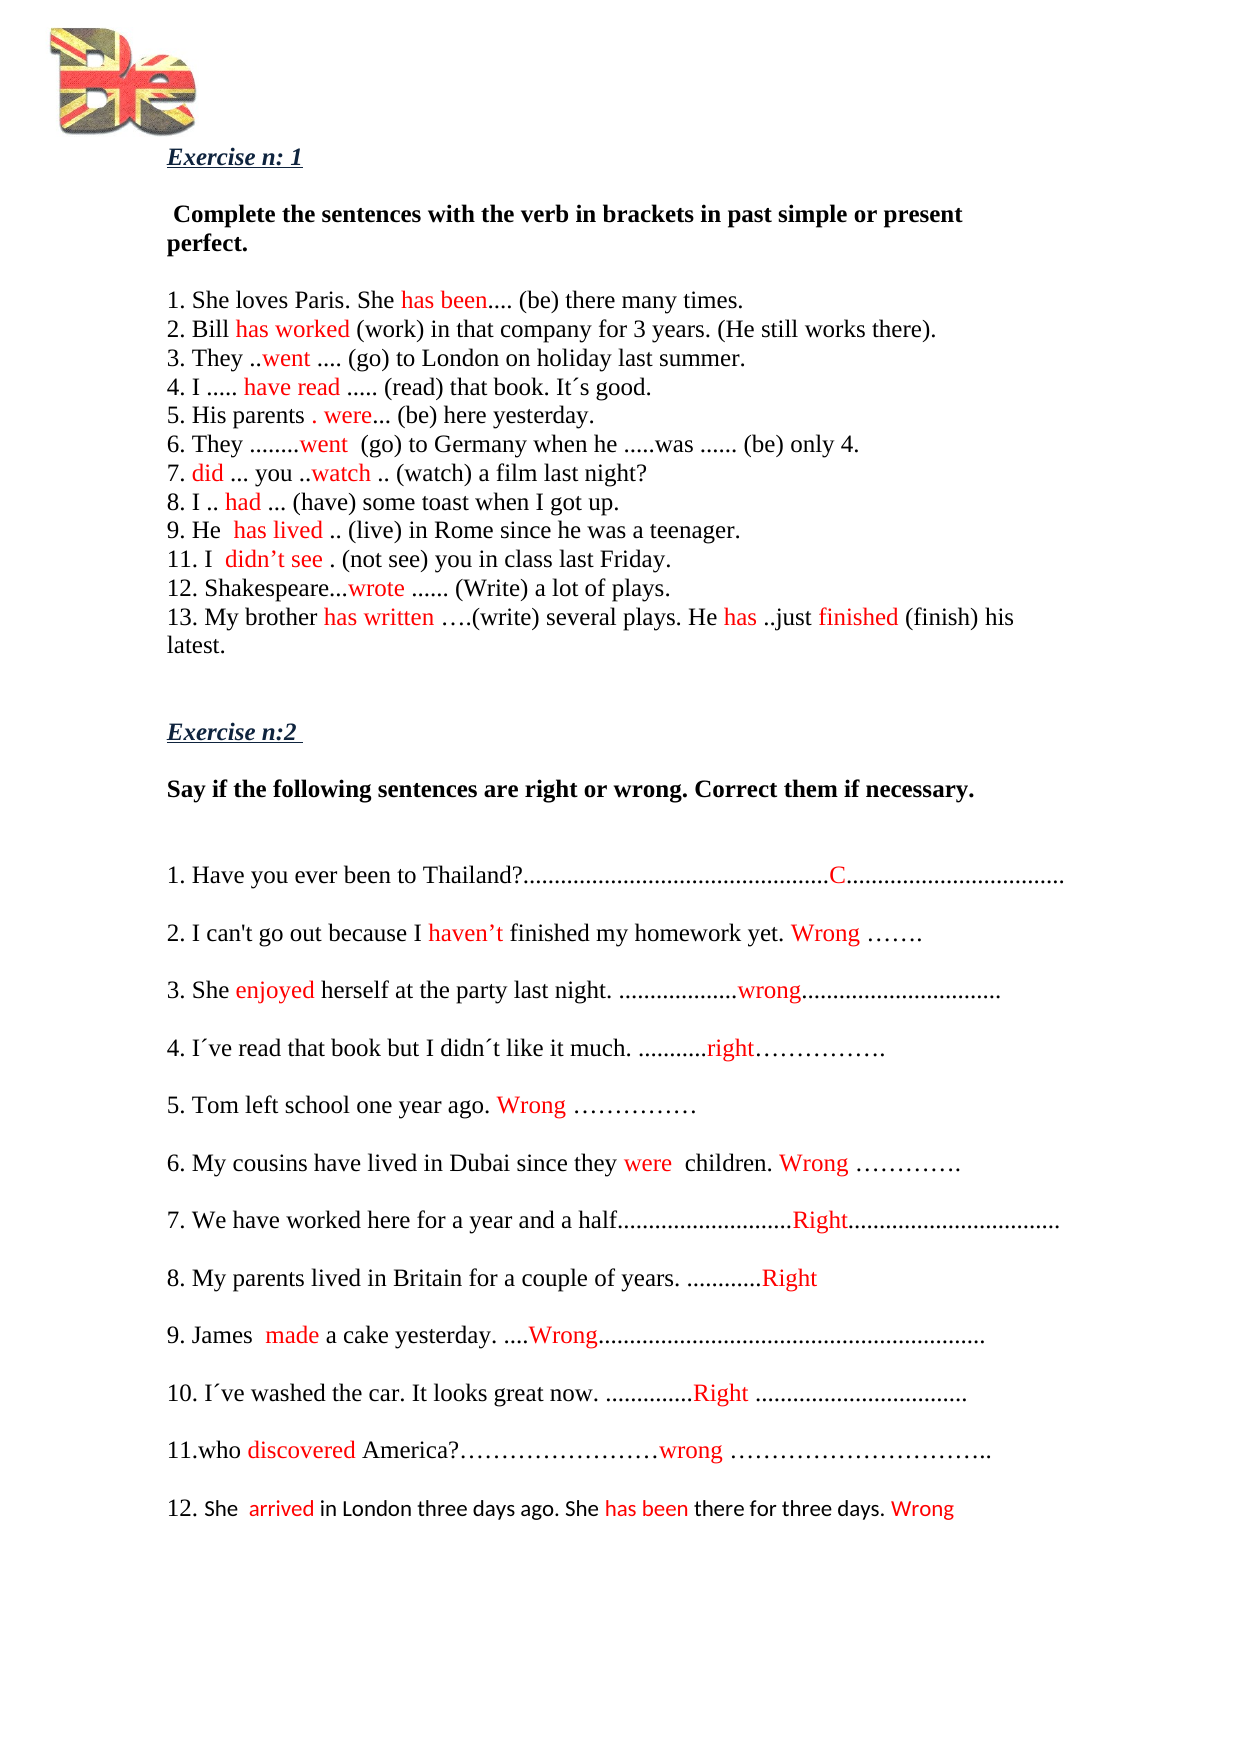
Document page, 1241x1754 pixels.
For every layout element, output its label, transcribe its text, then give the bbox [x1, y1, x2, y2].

text 2. I can't go out because I haven’t finished my homework yet. Wrong ……. [167, 918, 1065, 947]
text 11. I didn’t see . (not see) you in class last Friday. [167, 544, 1065, 573]
text 10. I´ve washed the car. It looks great now. ..............Right .................................. [167, 1378, 1065, 1407]
picture [45, 27, 199, 137]
text 6. My cousins have lived in Dubai since they were children. Wrong …………. [167, 1148, 1065, 1177]
text 7. We have worked here for a year and a half............................Right.................................. [167, 1205, 1065, 1234]
text 3. They ..went .... (go) to London on holiday last summer. [167, 343, 1065, 372]
text 11.who discovered America?……………………wrong ………………………….. [167, 1435, 1065, 1464]
text 12. Shakespeare...wrote ...... (Write) a lot of plays. [167, 573, 1065, 602]
text 3. She enjoyed herself at the party last night. ...................wrong................................ [167, 975, 1065, 1004]
text 5. Tom left school one year ago. Wrong …………… [167, 1090, 1065, 1119]
text 9. James made a cake yesterday. ....Wrong.............................................................. [167, 1320, 1065, 1349]
text 4. I ..... have read ..... (read) that book. It´s good. [167, 372, 1065, 400]
text Complete the sentences with the verb in brackets in past simple or present [167, 199, 1065, 228]
text 12. She arrived in London three days ago. She has been there for three days. Wrong [167, 1493, 1065, 1522]
text 4. I´ve read that book but I didn´t like it much. ...........right……………. [167, 1033, 1065, 1062]
text Exercise n: 1 [167, 142, 1065, 170]
text 1. Have you ever been to Thailand?.................................................C................................... [167, 860, 1065, 889]
text 9. He has lived .. (live) in Rome since he was a teenager. [167, 515, 1065, 544]
text 8. My parents lived in Britain for a couple of years. ............Right [167, 1263, 1065, 1292]
text Exercise n:2 [167, 717, 1065, 745]
text 7. did ... you ..watch .. (watch) a film last night? [167, 458, 1065, 487]
text 6. They ........went (go) to Germany when he .....was ...... (be) only 4. [167, 429, 1065, 458]
text perfect. [167, 228, 1065, 257]
text 13. My brother has written ….(write) several plays. He has ..just finished (finish) his latest. [167, 602, 1065, 659]
text 2. Bill has worked (work) in that company for 3 years. (He still works there). [167, 314, 1065, 343]
text 8. I .. had ... (have) some toast when I got up. [167, 487, 1065, 515]
text 5. His parents . were... (be) here yesterday. [167, 400, 1065, 429]
text Say if the following sentences are right or wrong. Correct them if necessary. [167, 774, 1065, 803]
text 1. She loves Paris. She has been.... (be) there many times. [167, 285, 1065, 314]
